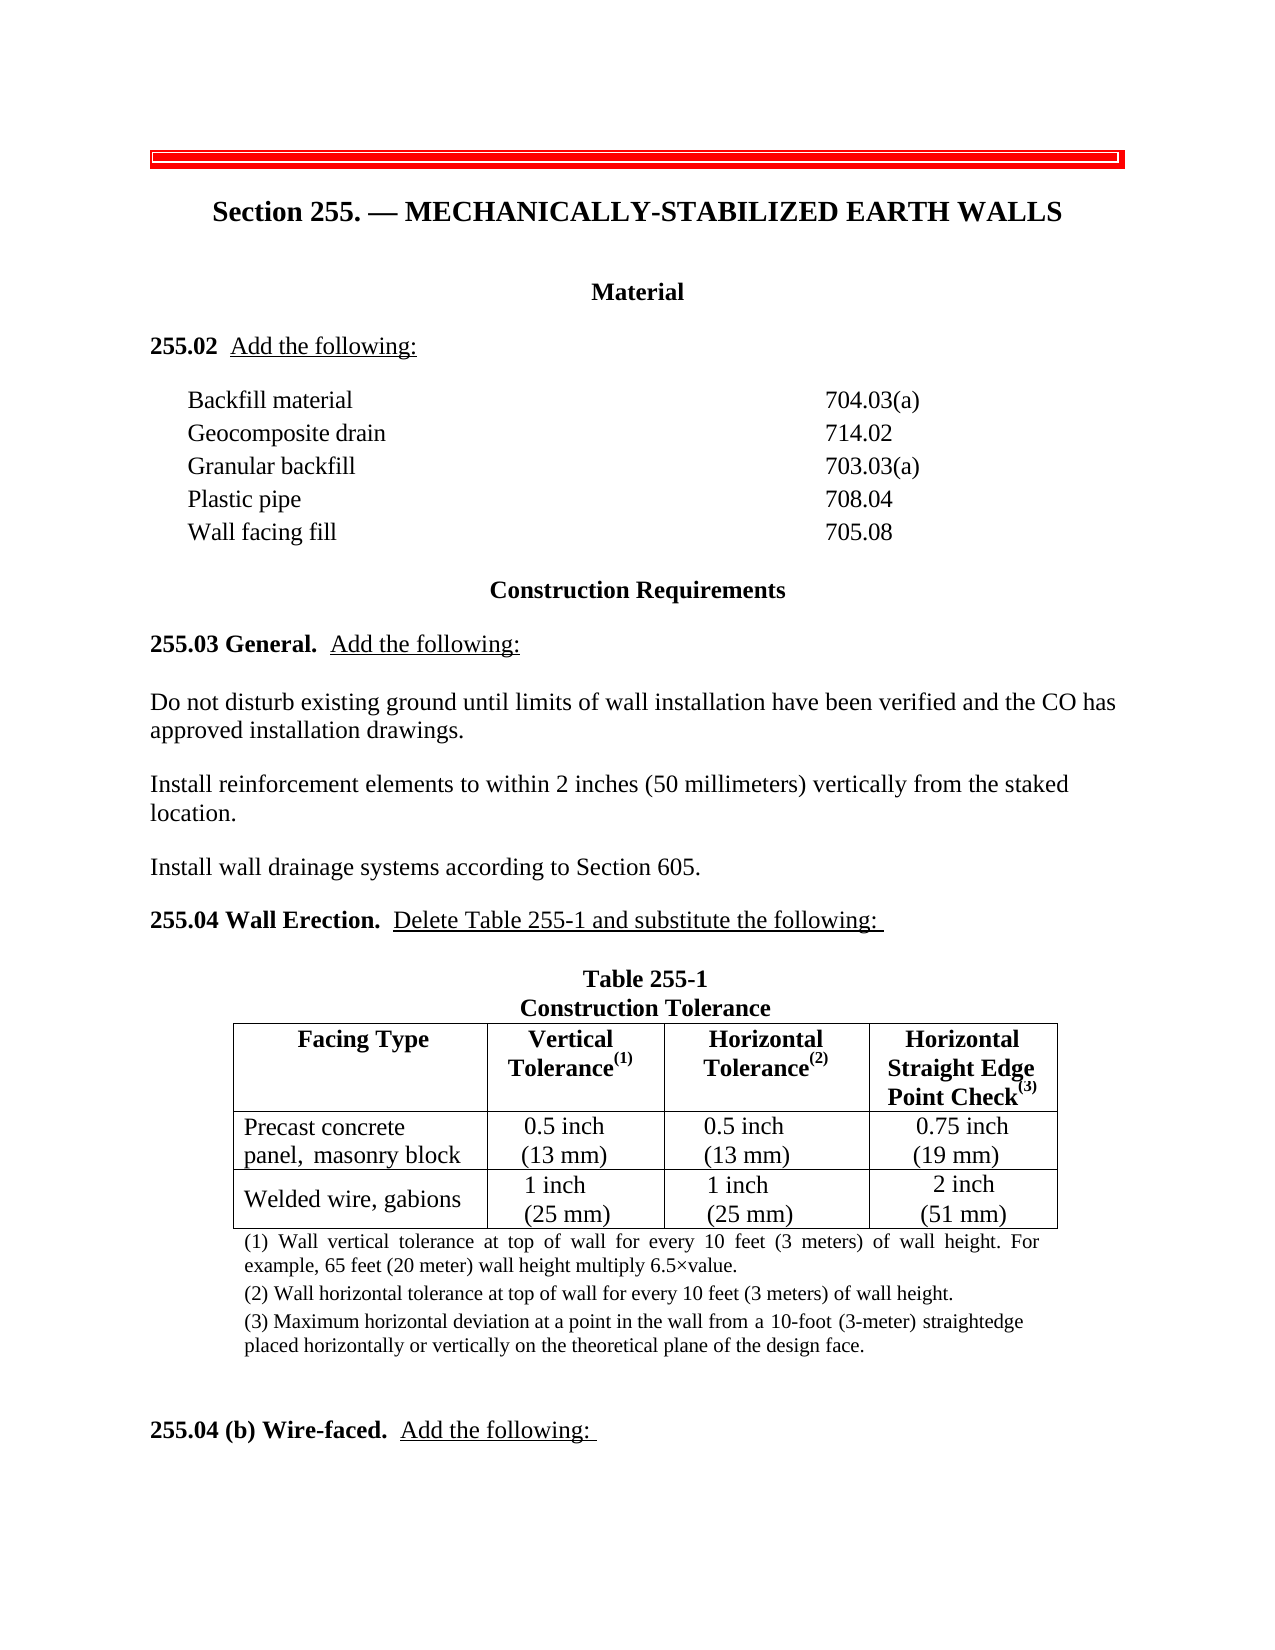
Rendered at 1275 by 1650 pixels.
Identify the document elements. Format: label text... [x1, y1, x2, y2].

table_cell 1 inch (25 mm) mm) [488, 1170, 664, 1228]
text Backfill material 704.03(a) [187, 385, 1125, 413]
table_cell Precast concrete panel, masonry block units [234, 1112, 487, 1169]
text Geocomposite drain 714.02 [187, 418, 1125, 447]
text 255.02 Add the following: [150, 331, 1125, 360]
table_cell Horizontal Tolerance(2) [665, 1024, 869, 1111]
text 255.04 (b) Wire-faced. Add the following: [150, 1415, 1125, 1444]
table_cell 0.75 inch (19 mm) [870, 1112, 1057, 1169]
text Section 255. — MECHANICALLY-STABILIZED EARTH WALLS [150, 194, 1125, 227]
text Construction Requirements [150, 575, 1125, 604]
table_cell Vertical Tolerance(1) [488, 1024, 664, 1111]
text Wall facing fill 705.08 [187, 517, 1125, 546]
table_cell 1 inch (25 mm) [665, 1170, 869, 1228]
table_cell Wall vertical tolerance at top of wall for every 10 feet (3 meters) of wall height. For example, 65 feet (20 meter) wall height multiply 6.5×value. Wall horizontal tolerance at top of wall for every 10 feet (3 meters) of wall height. (3) Maximum horizontal deviation at a point in the wall from a 10-foot (3-meter) straightedge placed horizontally or vertically on the theoretical plane of the design face. [233, 1229, 1057, 1361]
text Do not disturb existing ground until limits of wall installation have been verified and the CO has approved installation drawings. [150, 687, 1125, 744]
table_cell Facing Type [234, 1024, 487, 1111]
text Plastic pipe 708.04 [150, 484, 1125, 513]
text Install reinforcement elements to within 2 inches (50 millimeters) vertically from the staked location. [150, 769, 1125, 827]
table_cell 2 inch (51 mm) [870, 1170, 1057, 1228]
text 255.04 Wall Erection. Delete Table 255-1 and substitute the following: [150, 905, 1125, 934]
table_cell 0.5 inch (13 mm) [488, 1112, 664, 1169]
table_cell 0.5 inch (13 mm) [665, 1112, 869, 1169]
table_header Table 255-1 Construction Tolerance [233, 962, 1057, 1023]
text Install wall drainage systems according to Section 605. [150, 852, 1125, 880]
table_cell Horizontal Straight Edge Point Check(3) [870, 1024, 1057, 1111]
text Granular backfill 703.03(a) [187, 451, 1125, 479]
text Material [150, 277, 1125, 306]
table_cell Welded wire, gabions [234, 1170, 487, 1228]
text 255.03 General. Add the following: [150, 629, 1125, 657]
